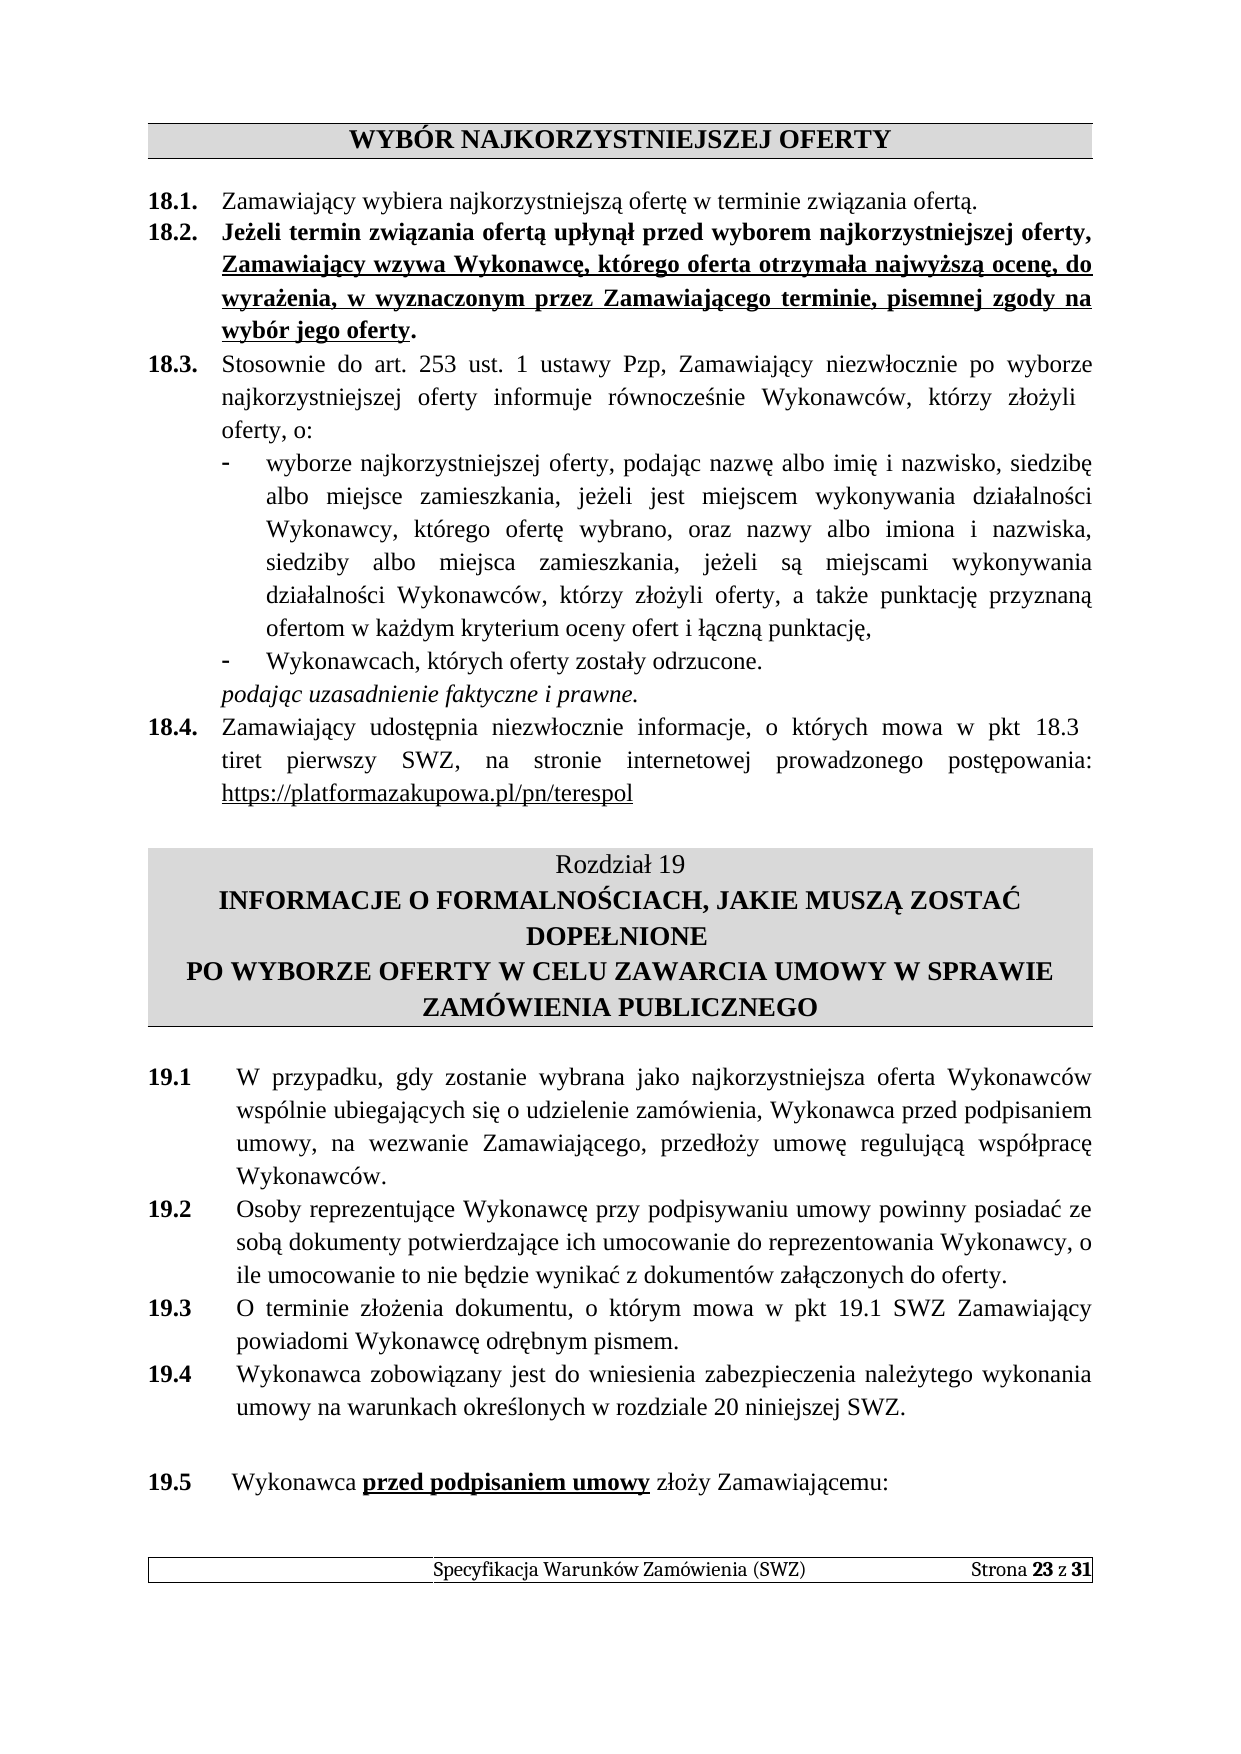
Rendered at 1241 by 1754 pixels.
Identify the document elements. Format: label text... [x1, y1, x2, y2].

list Wykonawca zobowiązany jest do wniesienia zabezpieczenia należytego wykonania umowy na warunkach określonych w rozdziale 20 niniejszej SWZ. [148, 1359, 1093, 1421]
list Osoby reprezentujące Wykonawcę przy podpisywaniu umowy powinny posiadać ze sobą dokumenty potwierdzające ich umocowanie do reprezentowania Wykonawcy, o ile umocowanie to nie będzie wynikać z dokumentów załączonych do oferty. [148, 1194, 1093, 1289]
list Zamawiający udostępnia niezwłocznie informacje, o których mowa w pkt 18.3 tiret pierwszy SWZ, na stronie internetowej prowadzonego postępowania: https://platformazakupowa.pl/pn/terespol [148, 712, 1093, 807]
list W przypadku, gdy zostanie wybrana jako najkorzystniejsza oferta Wykonawców wspólnie ubiegających się o udzielenie zamówienia, Wykonawca przed podpisaniem umowy, na wezwanie Zamawiającego, przedłoży umowę regulującą współpracę Wykonawców. [148, 1062, 1093, 1190]
list Wykonawcach, których oferty zostały odrzucone. [221, 646, 1093, 674]
list O terminie złożenia dokumentu, o którym mowa w pkt 19.1 SWZ Zamawiający powiadomi Wykonawcę odrębnym pismem. [148, 1293, 1093, 1355]
text podając uzasadnienie faktyczne i prawne. [148, 679, 1093, 708]
list Wykonawca przed podpisaniem umowy złoży Zamawiającemu: [148, 1467, 1093, 1496]
list Zamawiający wybiera najkorzystniejszą ofertę w terminie związania ofertą. [148, 186, 1093, 215]
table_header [148, 124, 1092, 158]
list Stosownie do art. 253 ust. 1 ustawy Pzp, Zamawiający niezwłocznie po wyborze najkorzystniejszej oferty informuje równocześnie Wykonawców, którzy złożyli oferty, o: [148, 349, 1093, 443]
list Jeżeli termin związania ofertą upłynął przed wyborem najkorzystniejszej oferty, Zamawiający wzywa Wykonawcę, którego oferta otrzymała najwyższą ocenę, do wyrażenia, w wyznaczonym przez Zamawiającego terminie, pisemnej zgody na wybór jego oferty. [148, 217, 1093, 344]
list wyborze najkorzystniejszej oferty, podając nazwę albo imię i nazwisko, siedzibę albo miejsce zamieszkania, jeżeli jest miejscem wykonywania działalności Wykonawcy, którego ofertę wybrano, oraz nazwy albo imiona i nazwiska, siedziby albo miejsca zamieszkania, jeżeli są miejscami wykonywania działalności Wykonawców, którzy złożyli oferty, a także punktację przyznaną ofertom w każdym kryterium oceny ofert i łączną punktację, [221, 448, 1093, 642]
table_header Rozdział 19 INFORMACJE O FORMALNOŚCIACH, JAKIE MUSZĄ ZOSTAĆ DOPEŁNIONE PO WYBORZE OFERTY W CELU ZAWARCIA UMOWY W SPRAWIE ZAMÓWIENIA PUBLICZNEGO [148, 848, 1093, 1026]
